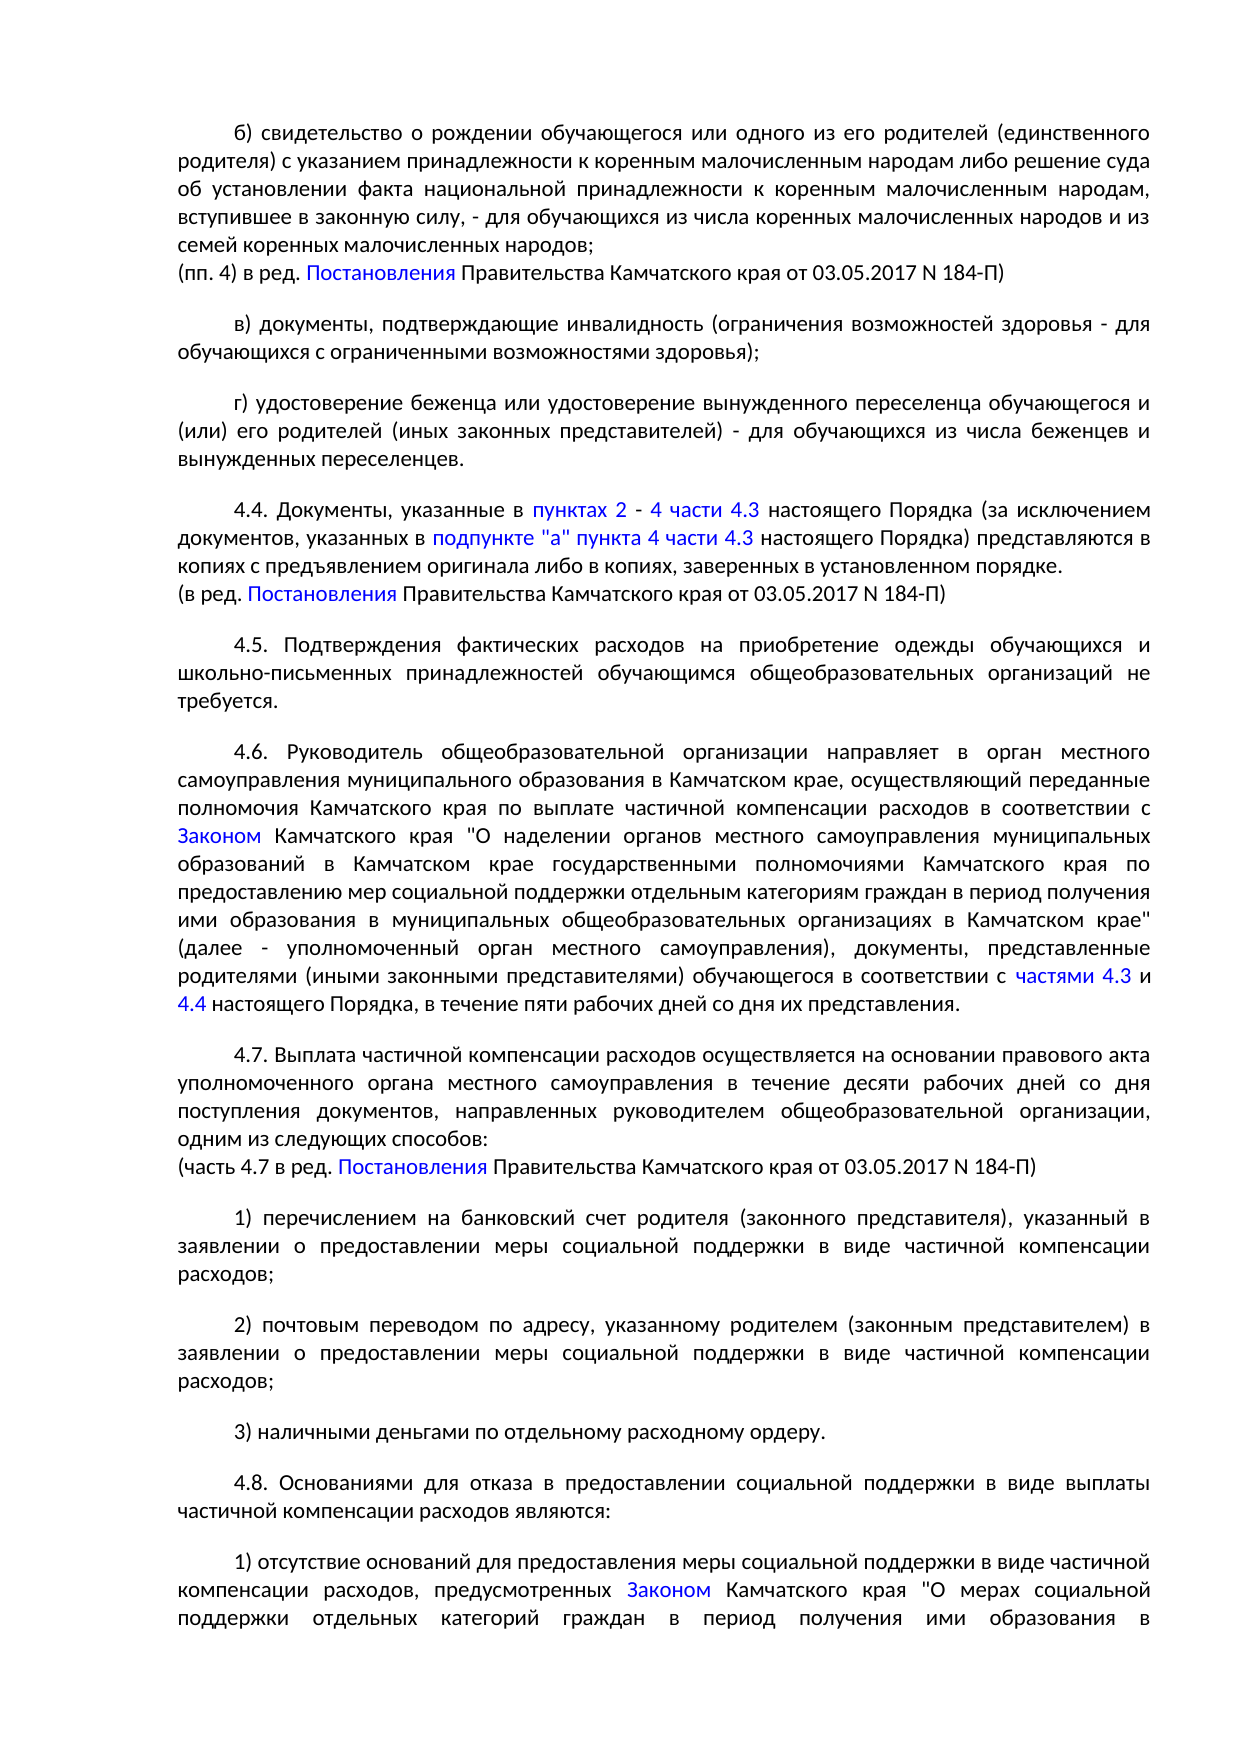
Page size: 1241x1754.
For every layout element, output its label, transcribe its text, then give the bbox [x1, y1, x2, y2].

text (часть 4.7 в ред. Постановления Правительства Камчатского края от 03.05.2017 N 184-П) [177, 1152, 1152, 1180]
text г) удостоверение беженца или удостоверение вынужденного переселенца обучающегося и (или) его родителей (иных законных представителей) - для обучающихся из числа беженцев и вынужденных переселенцев. [177, 388, 1152, 472]
text 2) почтовым переводом по адресу, указанному родителем (законным представителем) в заявлении о предоставлении меры социальной поддержки в виде частичной компенсации расходов; [177, 1310, 1152, 1394]
text 1) перечислением на банковский счет родителя (законного представителя), указанный в заявлении о предоставлении меры социальной поддержки в виде частичной компенсации расходов; [177, 1203, 1152, 1287]
text 4.5. Подтверждения фактических расходов на приобретение одежды обучающихся и школьно-письменных принадлежностей обучающимся общеобразовательных организаций не требуется. [177, 630, 1152, 714]
text (пп. 4) в ред. Постановления Правительства Камчатского края от 03.05.2017 N 184-П) [177, 258, 1152, 286]
text 3) наличными деньгами по отдельному расходному ордеру. [177, 1417, 1152, 1445]
text 4.4. Документы, указанные в пунктах 2 - 4 части 4.3 настоящего Порядка (за исключением документов, указанных в подпункте "а" пункта 4 части 4.3 настоящего Порядка) представляются в копиях с предъявлением оригинала либо в копиях, заверенных в установленном порядке. [177, 495, 1152, 579]
text 4.6. Руководитель общеобразовательной организации направляет в орган местного самоуправления муниципального образования в Камчатском крае, осуществляющий переданные полномочия Камчатского края по выплате частичной компенсации расходов в соответствии с Законом Камчатского края "О наделении органов местного самоуправления муниципальных образований в Камчатском крае государственными полномочиями Камчатского края по предоставлению мер социальной поддержки отдельным категориям граждан в период получения ими образования в муниципальных общеобразовательных организациях в Камчатском крае" (далее - уполномоченный орган местного самоуправления), документы, представленные родителями (иными законными представителями) обучающегося в соответствии с частями 4.3 и 4.4 настоящего Порядка, в течение пяти рабочих дней со дня их представления. [177, 737, 1152, 1017]
text 4.7. Выплата частичной компенсации расходов осуществляется на основании правового акта уполномоченного органа местного самоуправления в течение десяти рабочих дней со дня поступления документов, направленных руководителем общеобразовательной организации, одним из следующих способов: [177, 1040, 1152, 1152]
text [177, 1547, 1152, 1631]
text б) свидетельство о рождении обучающегося или одного из его родителей (единственного родителя) с указанием принадлежности к коренным малочисленным народам либо решение суда об установлении факта национальной принадлежности к коренным малочисленным народам, вступившее в законную силу, - для обучающихся из числа коренных малочисленных народов и из семей коренных малочисленных народов; [177, 118, 1152, 258]
text 4.8. Основаниями для отказа в предоставлении социальной поддержки в виде выплаты частичной компенсации расходов являются: [177, 1468, 1152, 1524]
text в) документы, подтверждающие инвалидность (ограничения возможностей здоровья - для обучающихся с ограниченными возможностями здоровья); [177, 309, 1152, 365]
text (в ред. Постановления Правительства Камчатского края от 03.05.2017 N 184-П) [177, 579, 1152, 607]
